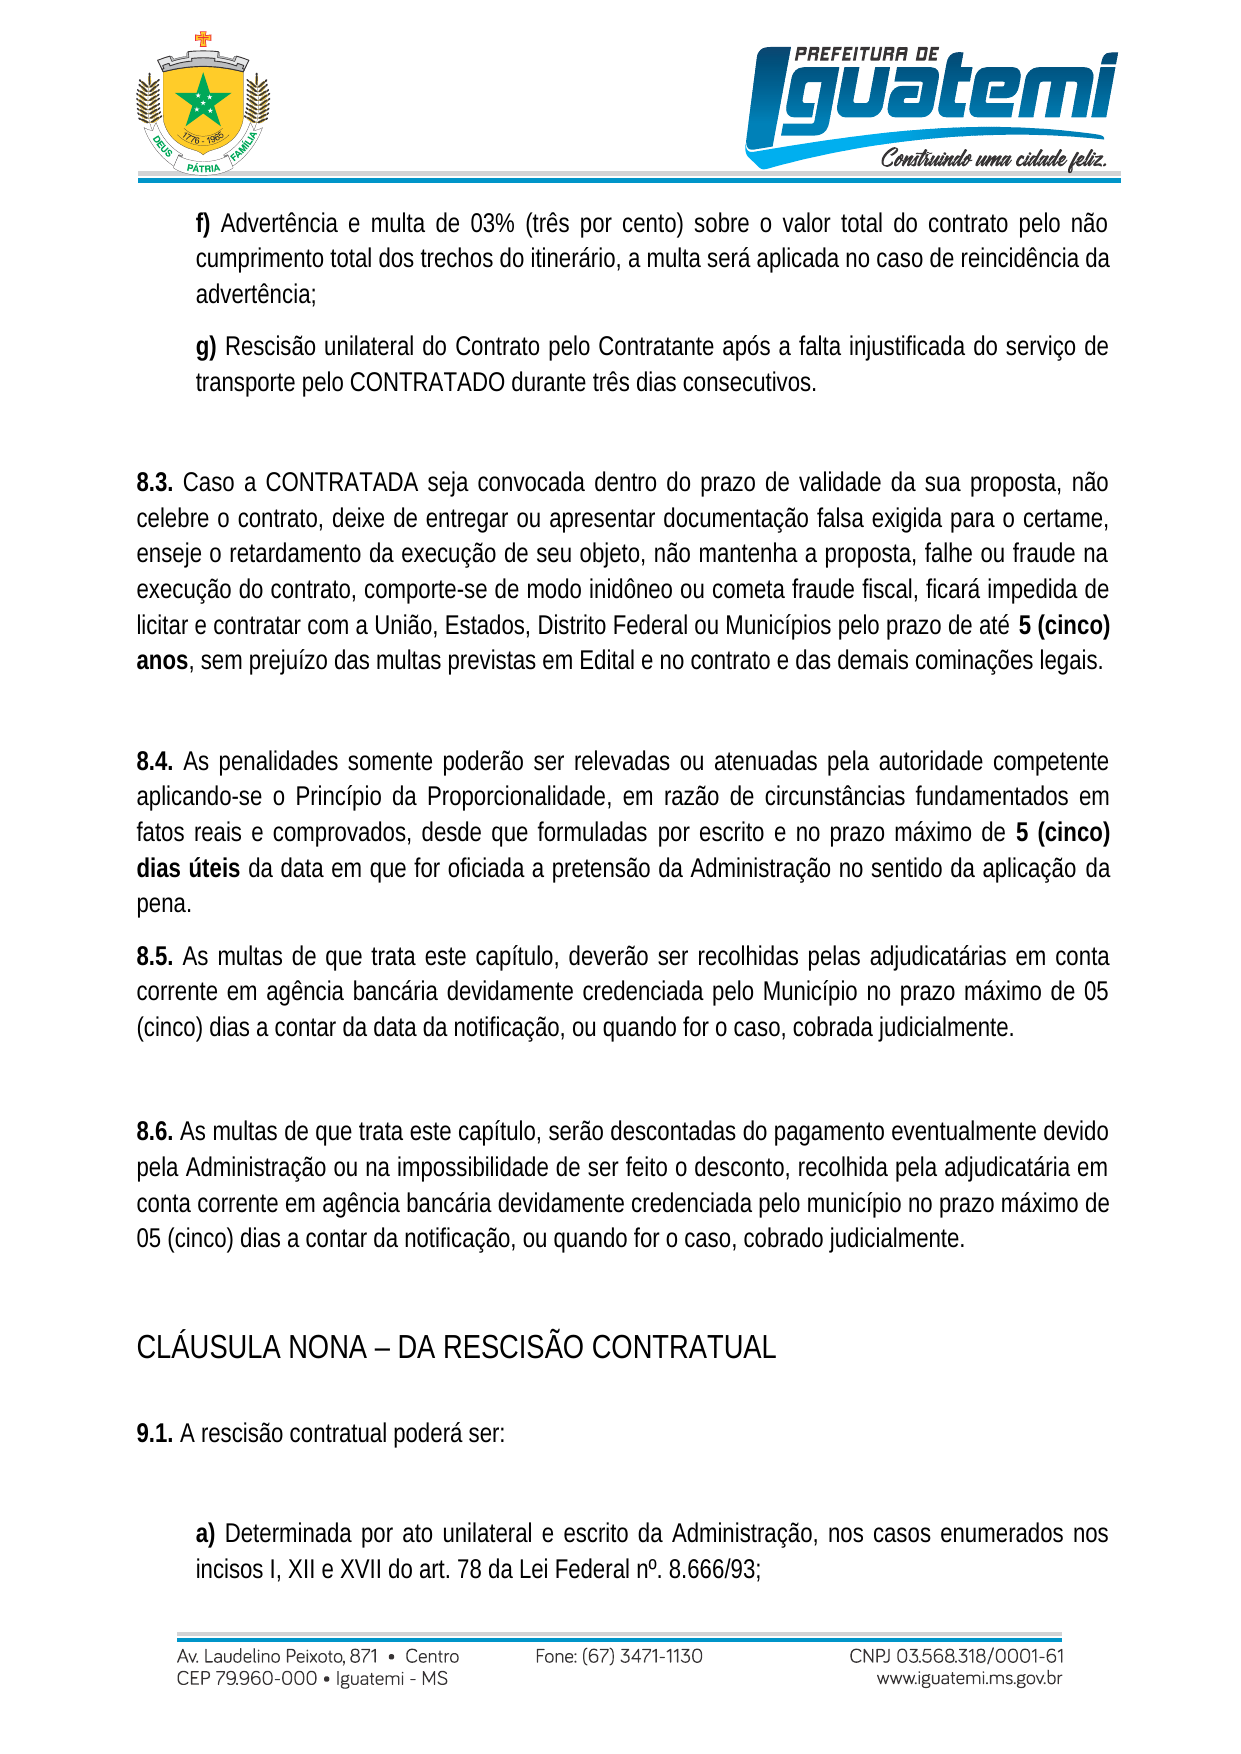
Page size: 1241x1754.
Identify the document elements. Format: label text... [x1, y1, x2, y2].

text 8.4. As penalidades somente poderão ser relevadas ou atenuadas pela autoridade competente aplicando-se o Princípio da Proporcionalidade, em razão de circunstâncias fundamentados em fatos reais e comprovados, desde que formuladas por escrito e no prazo máximo de 5 (cinco) dias úteis da data em que for oficiada a pretensão da Administração no sentido da aplicação da pena. [136, 745, 1110, 918]
text 8.6. As multas de que trata este capítulo, serão descontadas do pagamento eventualmente devido pela Administração ou na impossibilidade de ser feito o desconto, recolhida pela adjudicatária em conta corrente em agência bancária devidamente credenciada pelo município no prazo máximo de 05 (cinco) dias a contar da notificação, ou quando for o caso, cobrado judicialmente. [136, 1116, 1110, 1253]
text 9.1. A rescisão contratual poderá ser: [136, 1417, 1110, 1448]
text g) Rescisão unilateral do Contrato pelo Contratante após a falta injustificada do serviço de transporte pelo CONTRATADO durante três dias consecutivos. [196, 330, 1110, 397]
text a) Determinada por ato unilateral e escrito da Administração, nos casos enumerados nos incisos I, XII e XVII do art. 78 da Lei Federal nº. 8.666/93; [196, 1517, 1110, 1584]
text f) Advertência e multa de 03% (três por cento) sobre o valor total do contrato pelo não cumprimento total dos trechos do itinerário, a multa será aplicada no caso de reincidência da advertência; [196, 207, 1110, 309]
text 8.5. As multas de que trata este capítulo, deverão ser recolhidas pelas adjudicatárias em conta corrente em agência bancária devidamente credenciada pelo Município no prazo máximo de 05 (cinco) dias a contar da data da notificação, ou quando for o caso, cobrada judicialmente. [136, 940, 1110, 1042]
subtitle CLÁUSULA NONA – DA RESCISÃO CONTRATUAL [136, 1327, 1175, 1365]
text 8.3. Caso a CONTRATADA seja convocada dentro do prazo de validade da sua proposta, não celebre o contrato, deixe de entregar ou apresentar documentação falsa exigida para o certame, enseje o retardamento da execução de seu objeto, não mantenha a proposta, falhe ou fraude na execução do contrato, comporte-se de modo inidôneo ou cometa fraude fiscal, ficará impedida de licitar e contratar com a União, Estados, Distrito Federal ou Municípios pelo prazo de até 5 (cinco) anos, sem prejuízo das multas previstas em Edital e no contrato e das demais cominações legais. [136, 466, 1110, 676]
